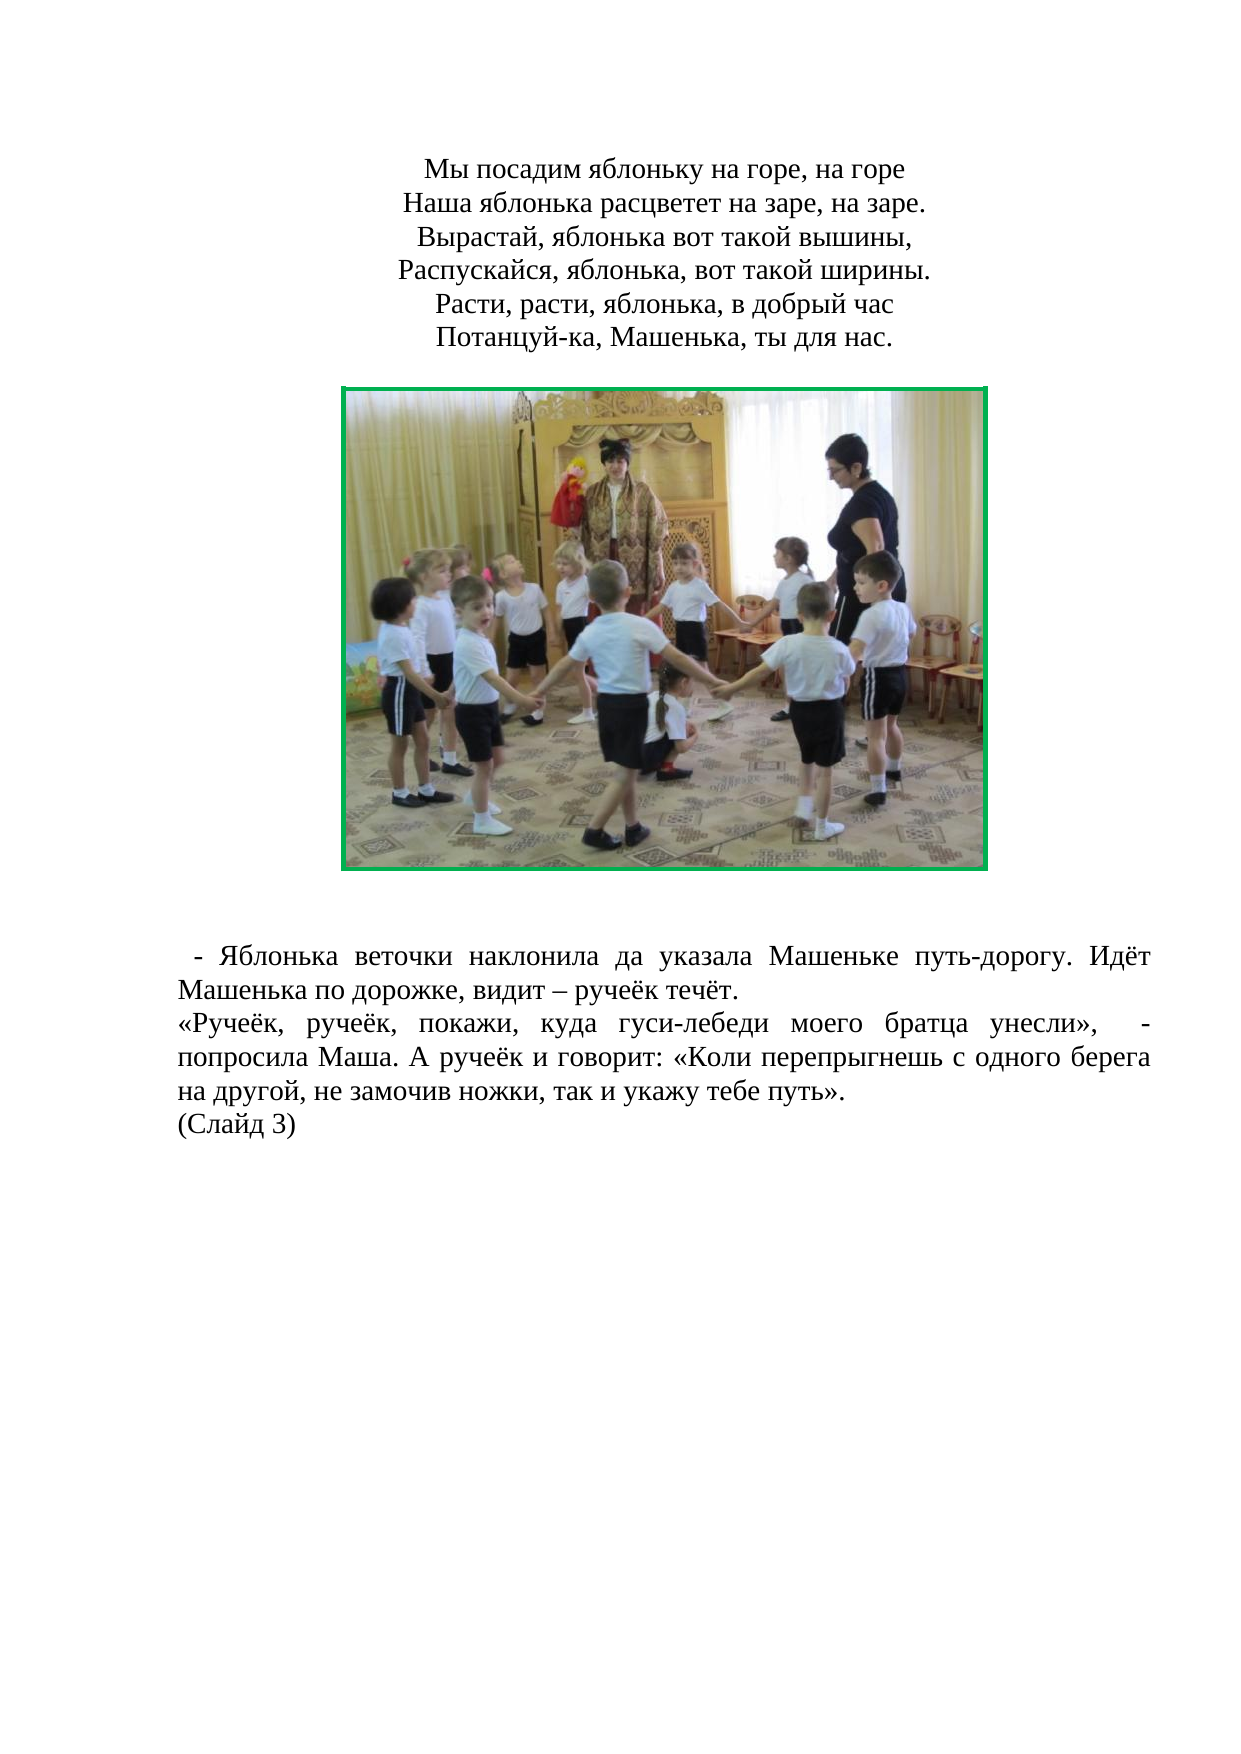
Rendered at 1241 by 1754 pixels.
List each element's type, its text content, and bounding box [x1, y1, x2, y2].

text Мы посадим яблоньку на горе, на горе [177, 152, 1152, 185]
picture [346, 391, 983, 867]
text Потанцуй-ка, Машенька, ты для нас. [177, 319, 1152, 353]
text (Слайд 3) [177, 1106, 1152, 1140]
text «Ручеёк, ручеёк, покажи, куда гуси-лебеди моего братца унесли», - попросила Маша. А ручеёк и говорит: «Коли перепрыгнешь с одного берега на другой, не замочив ножки, так и укажу тебе путь». [177, 1006, 1152, 1106]
text Вырастай, яблонька вот такой вышины, [177, 219, 1152, 252]
text - Яблонька веточки наклонила да указала Машеньке путь-дорогу. Идёт Машенька по дорожке, видит – ручеёк течёт. [177, 938, 1152, 1006]
text Расти, расти, яблонька, в добрый час [177, 286, 1152, 319]
text Распускайся, яблонька, вот такой ширины. [177, 252, 1152, 286]
text Наша яблонька расцветет на заре, на заре. [177, 185, 1152, 219]
